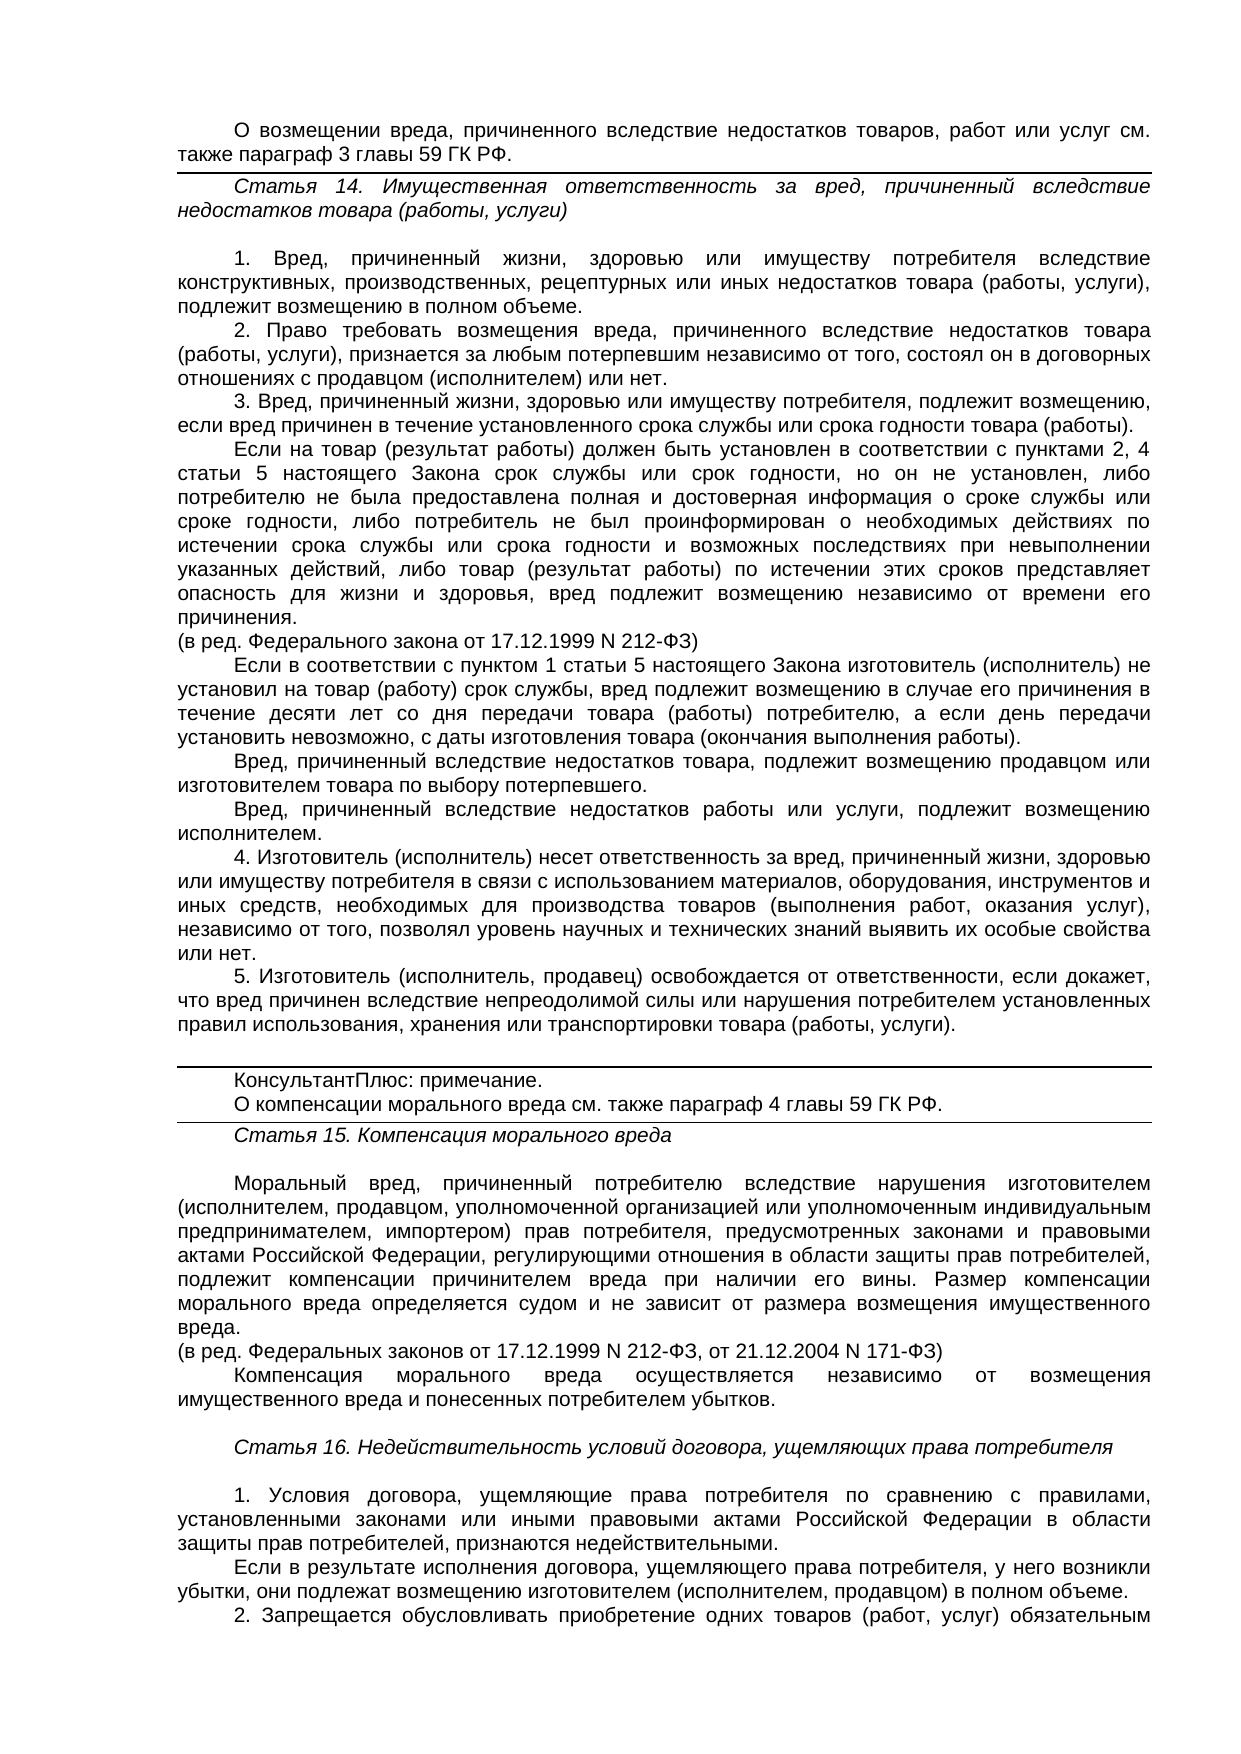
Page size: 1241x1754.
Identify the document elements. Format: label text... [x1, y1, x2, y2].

text 4. Изготовитель (исполнитель) несет ответственность за вред, причиненный жизни, здоровью или имуществу потребителя в связи с использованием материалов, оборудования, инструментов и иных средств, необходимых для производства товаров (выполнения работ, оказания услуг), независимо от того, позволял уровень научных и технических знаний выявить их особые свойства или нет. [177, 844, 1152, 964]
text Компенсация морального вреда осуществляется независимо от возмещения имущественного вреда и понесенных потребителем убытков. [177, 1363, 1152, 1411]
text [177, 1602, 1152, 1626]
text 1. Вред, причиненный жизни, здоровью или имуществу потребителя вследствие конструктивных, производственных, рецептурных или иных недостатков товара (работы, услуги), подлежит возмещению в полном объеме. [177, 246, 1152, 317]
text (в ред. Федеральных законов от 17.12.1999 N 212-ФЗ, от 21.12.2004 N 171-ФЗ) [177, 1339, 1152, 1363]
text 5. Изготовитель (исполнитель, продавец) освобождается от ответственности, если докажет, что вред причинен вследствие непреодолимой силы или нарушения потребителем установленных правил использования, хранения или транспортировки товара (работы, услуги). [177, 964, 1152, 1036]
text Если в результате исполнения договора, ущемляющего права потребителя, у него возникли убытки, они подлежат возмещению изготовителем (исполнителем, продавцом) в полном объеме. [177, 1554, 1152, 1602]
text Статья 16. Недействительность условий договора, ущемляющих права потребителя [177, 1435, 1152, 1459]
text 1. Условия договора, ущемляющие права потребителя по сравнению с правилами, установленными законами или иными правовыми актами Российской Федерации в области защиты прав потребителей, признаются недействительными. [177, 1483, 1152, 1554]
text 3. Вред, причиненный жизни, здоровью или имуществу потребителя, подлежит возмещению, если вред причинен в течение установленного срока службы или срока годности товара (работы). [177, 389, 1152, 437]
text Статья 15. Компенсация морального вреда [177, 1123, 1152, 1147]
text 2. Право требовать возмещения вреда, причиненного вследствие недостатков товара (работы, услуги), признается за любым потерпевшим независимо от того, состоял он в договорных отношениях с продавцом (исполнителем) или нет. [177, 317, 1152, 389]
text (в ред. Федерального закона от 17.12.1999 N 212-ФЗ) [177, 629, 1152, 653]
text О возмещении вреда, причиненного вследствие недостатков товаров, работ или услуг см. также параграф 3 главы 59 ГК РФ. [177, 118, 1152, 166]
text О компенсации морального вреда см. также параграф 4 главы 59 ГК РФ. [177, 1092, 1152, 1116]
text Статья 14. Имущественная ответственность за вред, причиненный вследствие недостатков товара (работы, услуги) [177, 174, 1152, 222]
text КонсультантПлюс: примечание. [177, 1068, 1152, 1092]
text Моральный вред, причиненный потребителю вследствие нарушения изготовителем (исполнителем, продавцом, уполномоченной организацией или уполномоченным индивидуальным предпринимателем, импортером) прав потребителя, предусмотренных законами и правовыми актами Российской Федерации, регулирующими отношения в области защиты прав потребителей, подлежит компенсации причинителем вреда при наличии его вины. Размер компенсации морального вреда определяется судом и не зависит от размера возмещения имущественного вреда. [177, 1171, 1152, 1339]
text Если в соответствии с пунктом 1 статьи 5 настоящего Закона изготовитель (исполнитель) не установил на товар (работу) срок службы, вред подлежит возмещению в случае его причинения в течение десяти лет со дня передачи товара (работы) потребителю, а если день передачи установить невозможно, с даты изготовления товара (окончания выполнения работы). [177, 653, 1152, 749]
text Если на товар (результат работы) должен быть установлен в соответствии с пунктами 2, 4 статьи 5 настоящего Закона срок службы или срок годности, но он не установлен, либо потребителю не была предоставлена полная и достоверная информация о сроке службы или сроке годности, либо потребитель не был проинформирован о необходимых действиях по истечении срока службы или срока годности и возможных последствиях при невыполнении указанных действий, либо товар (результат работы) по истечении этих сроков представляет опасность для жизни и здоровья, вред подлежит возмещению независимо от времени его причинения. [177, 437, 1152, 629]
text Вред, причиненный вследствие недостатков товара, подлежит возмещению продавцом или изготовителем товара по выбору потерпевшего. [177, 749, 1152, 797]
text Вред, причиненный вследствие недостатков работы или услуги, подлежит возмещению исполнителем. [177, 797, 1152, 844]
